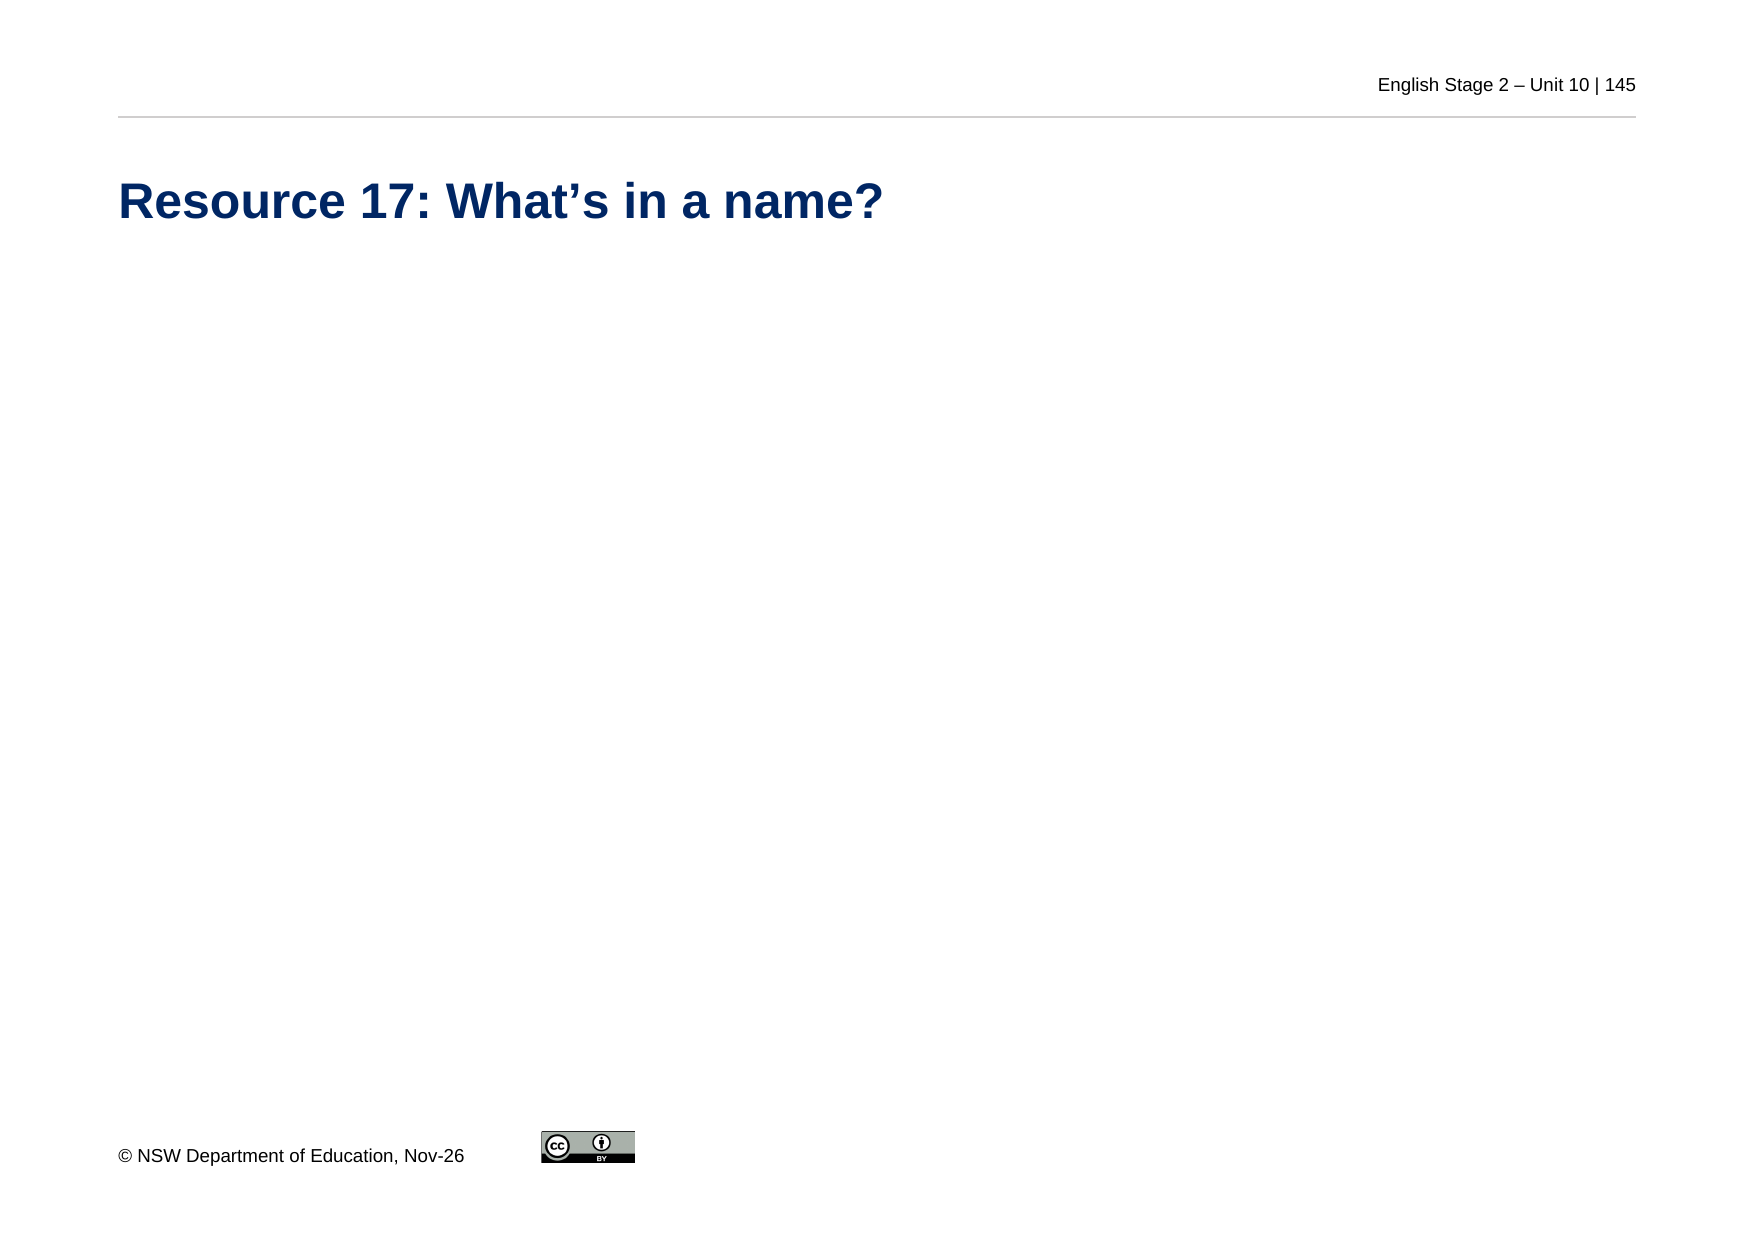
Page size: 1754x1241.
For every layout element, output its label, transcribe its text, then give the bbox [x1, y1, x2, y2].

subtitle Resource 17: What’s in a name? [118, 172, 1636, 229]
picture [541, 1131, 635, 1163]
